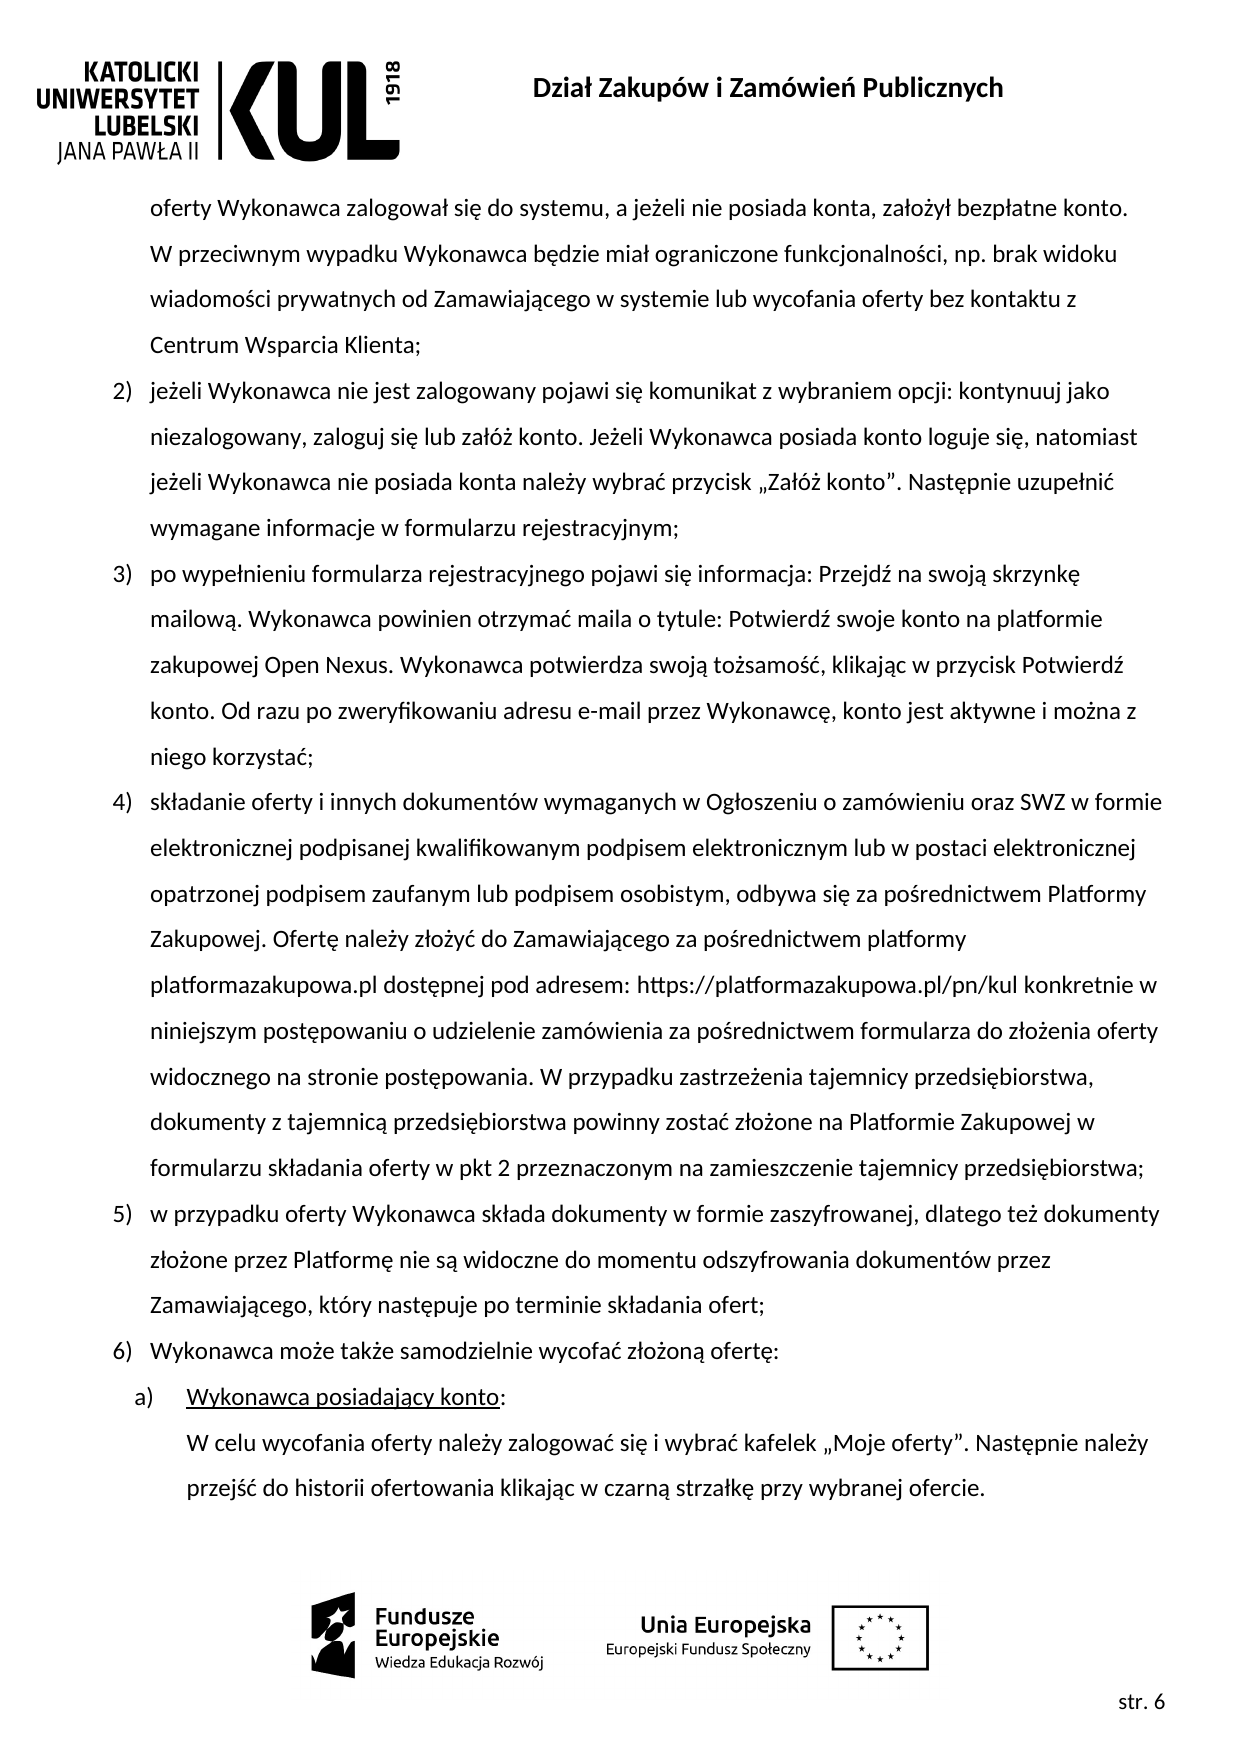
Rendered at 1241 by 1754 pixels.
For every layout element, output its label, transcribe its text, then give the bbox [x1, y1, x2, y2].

list Wykonawca posiadający konto: [134, 1381, 1165, 1411]
picture [0, 0, 1194, 174]
list składanie oferty i innych dokumentów wymaganych w Ogłoszeniu o zamówieniu oraz SWZ w formie elektronicznej podpisanej kwalifikowanym podpisem elektronicznym lub w postaci elektronicznej opatrzonej podpisem zaufanym lub podpisem osobistym, odbywa się za pośrednictwem Platformy Zakupowej. Ofertę należy złożyć do Zamawiającego za pośrednictwem platformy platformazakupowa.pl dostępnej pod adresem: https://platformazakupowa.pl/pn/kul konkretnie w niniejszym postępowaniu o udzielenie zamówienia za pośrednictwem formularza do złożenia oferty widocznego na stronie postępowania. W przypadku zastrzeżenia tajemnicy przedsiębiorstwa, dokumenty z tajemnicą przedsiębiorstwa powinny zostać złożone na Platformie Zakupowej w formularzu składania oferty w pkt 2 przeznaczonym na zamieszczenie tajemnicy przedsiębiorstwa; [112, 786, 1165, 1183]
picture [290, 1570, 950, 1700]
list jeżeli Wykonawca nie jest zalogowany pojawi się komunikat z wybraniem opcji: kontynuuj jako niezalogowany, zaloguj się lub załóż konto. Jeżeli Wykonawca posiada konto loguje się, natomiast jeżeli Wykonawca nie posiada konta należy wybrać przycisk „Załóż konto”. Następnie uzupełnić wymagane informacje w formularzu rejestracyjnym; [112, 375, 1165, 543]
list po wypełnieniu formularza rejestracyjnego pojawi się informacja: Przejdź na swoją skrzynkę mailową. Wykonawca powinien otrzymać maila o tytule: Potwierdź swoje konto na platformie zakupowej Open Nexus. Wykonawca potwierdza swoją tożsamość, klikając w przycisk Potwierdź konto. Od razu po zweryfikowaniu adresu e-mail przez Wykonawcę, konto jest aktywne i można z niego korzystać; [112, 558, 1165, 771]
text W celu wycofania oferty należy zalogować się i wybrać kafelek „Moje oferty”. Następnie należy przejść do historii ofertowania klikając w czarną strzałkę przy wybranej ofercie. [186, 1427, 1165, 1503]
list w przypadku oferty Wykonawca składa dokumenty w formie zaszyfrowanej, dlatego też dokumenty złożone przez Platformę nie są widoczne do momentu odszyfrowania dokumentów przez Zamawiającego, który następuje po terminie składania ofert; [112, 1198, 1165, 1320]
list Wykonawca może także samodzielnie wycofać złożoną ofertę: [112, 1335, 1165, 1366]
